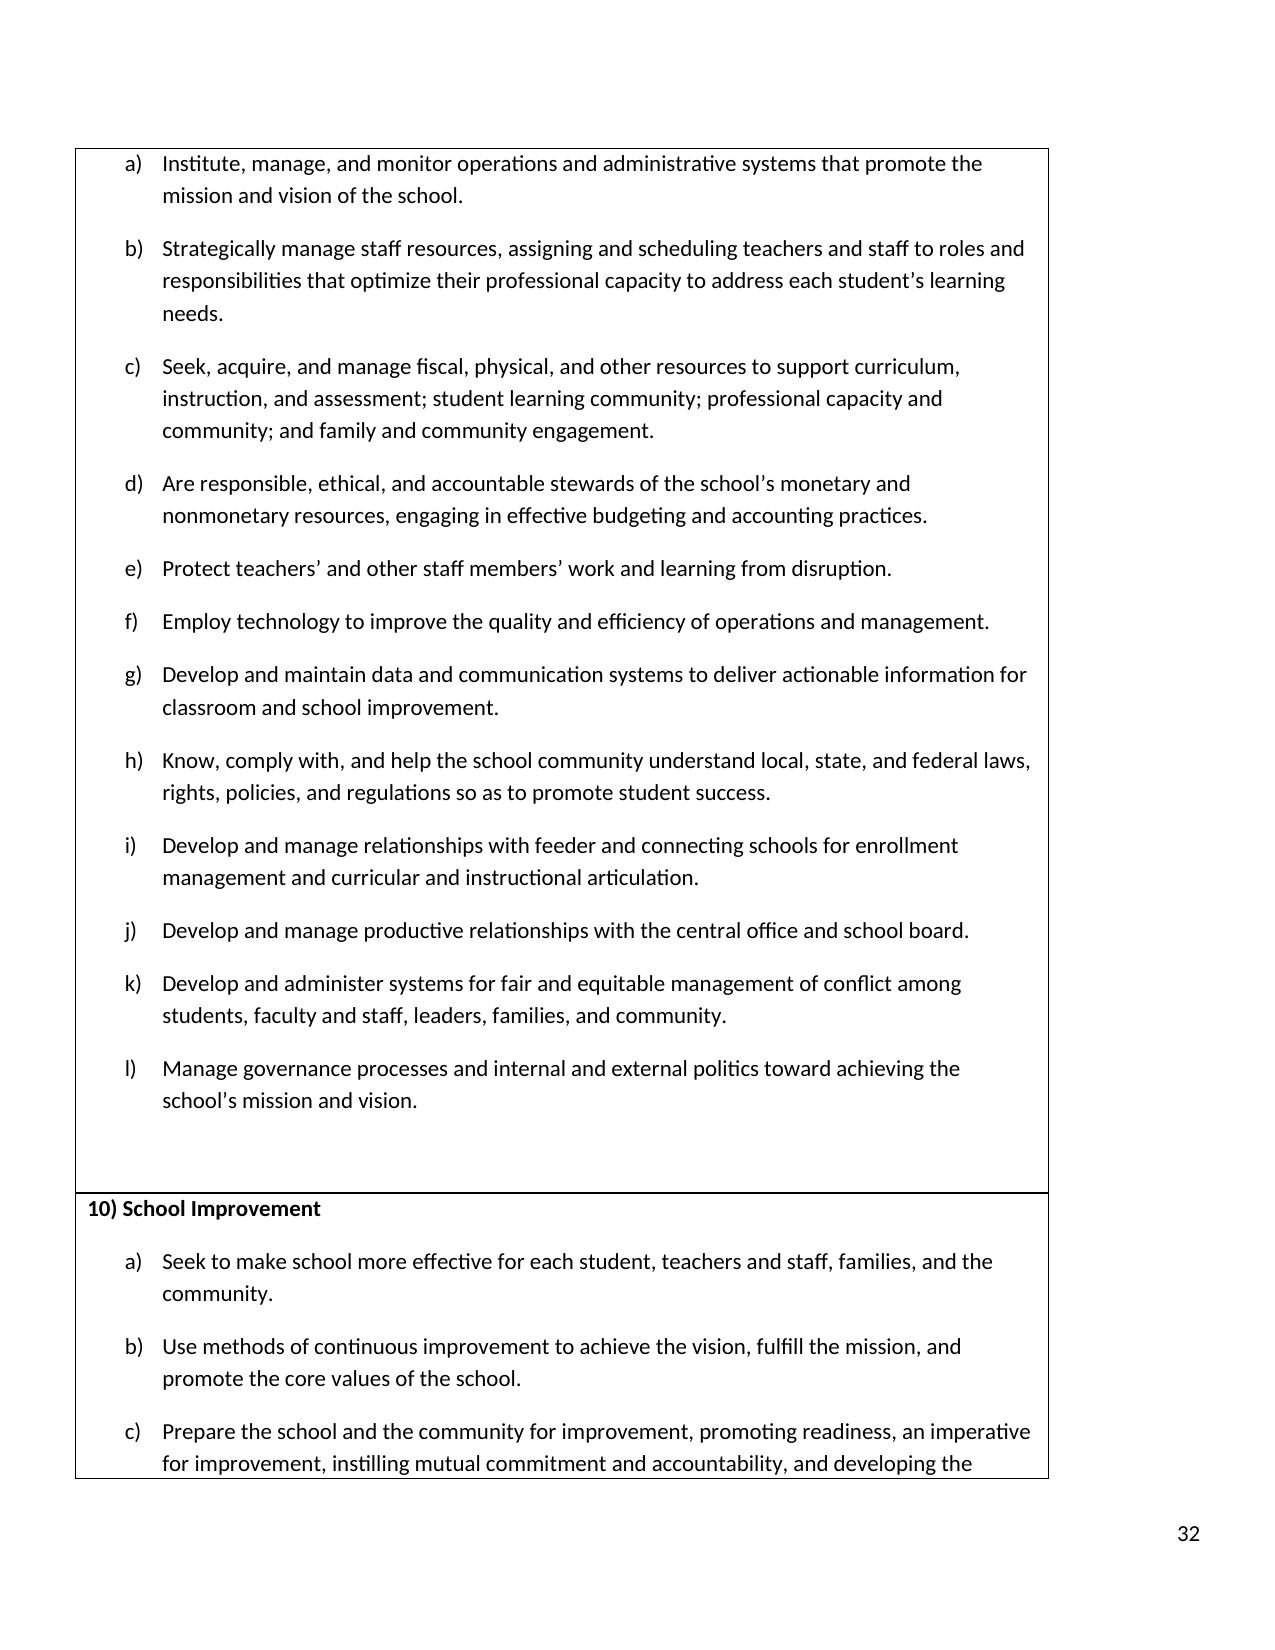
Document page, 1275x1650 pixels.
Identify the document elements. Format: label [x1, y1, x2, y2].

table_cell [76, 149, 1048, 1192]
table_cell [76, 1194, 1048, 1477]
